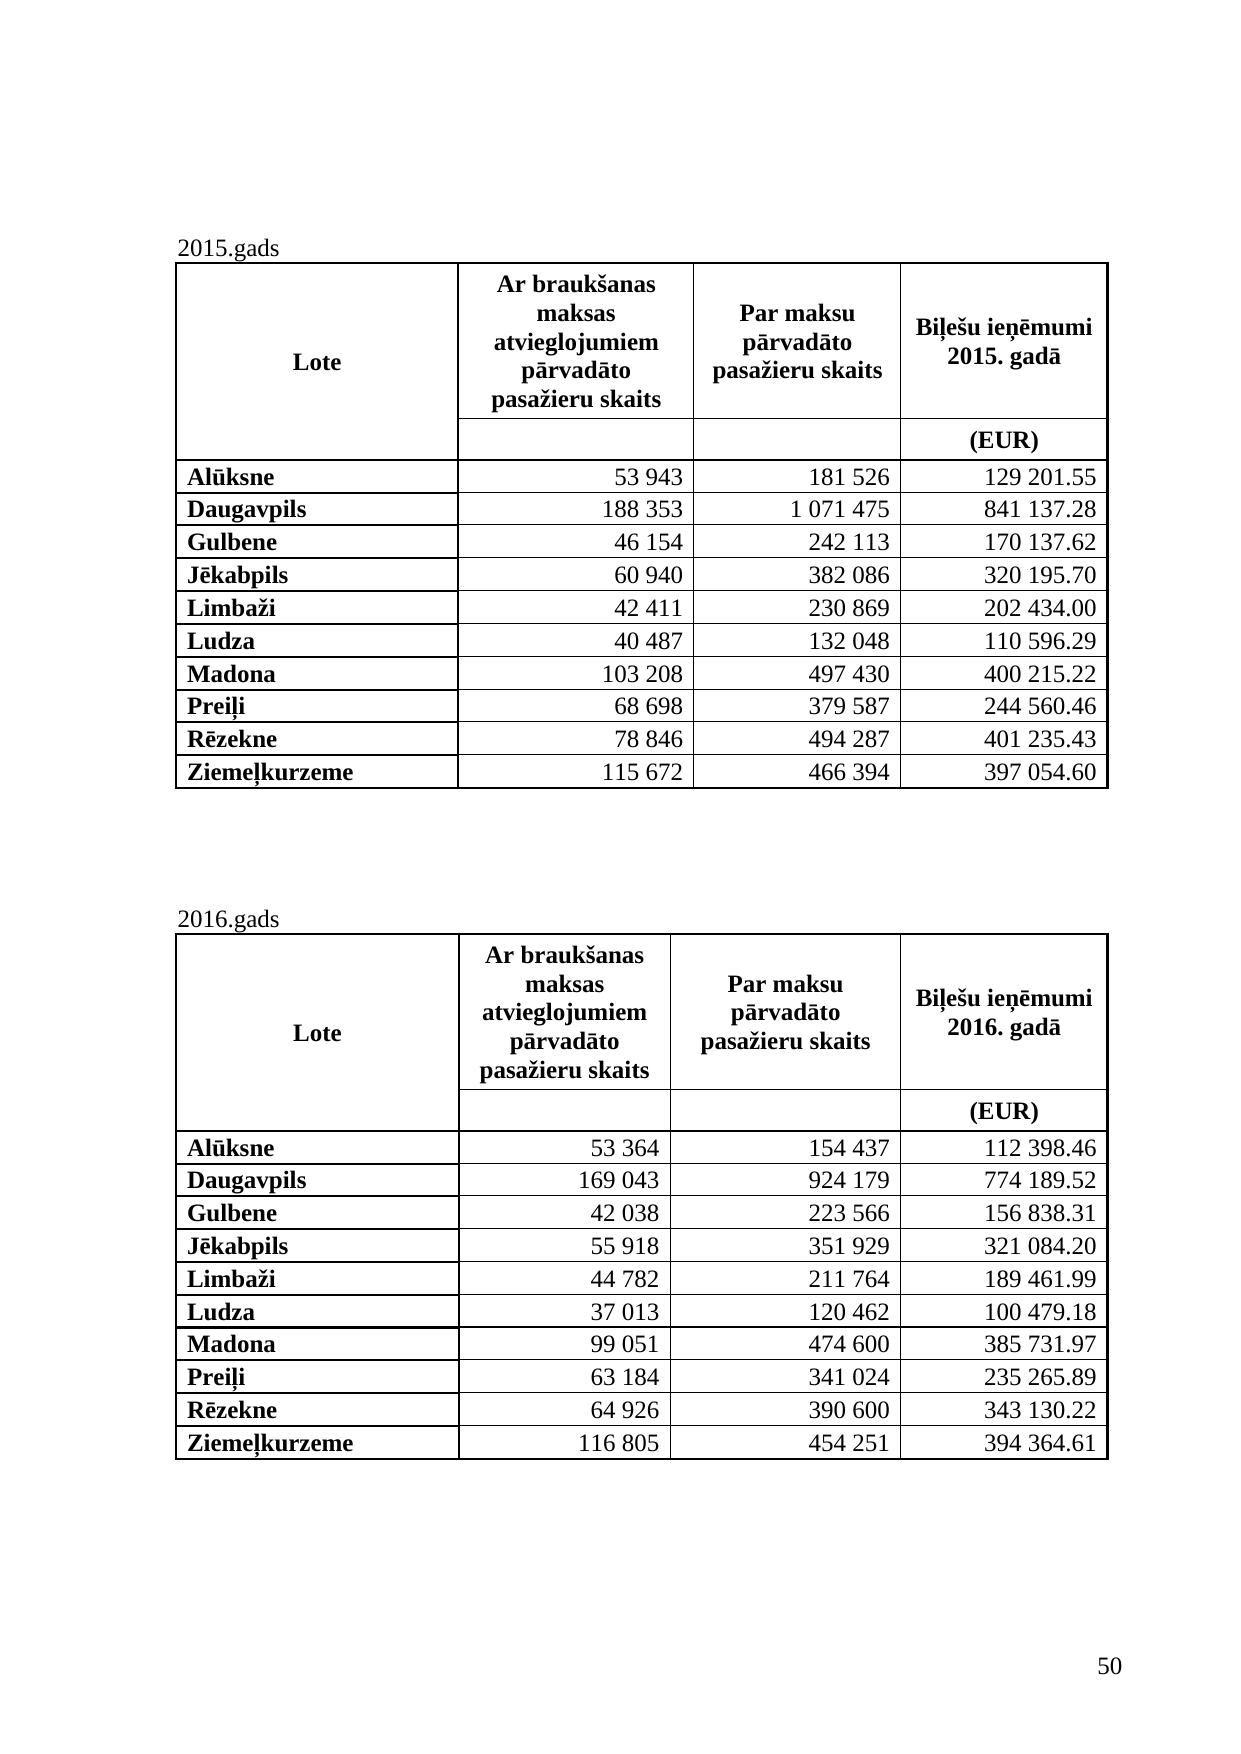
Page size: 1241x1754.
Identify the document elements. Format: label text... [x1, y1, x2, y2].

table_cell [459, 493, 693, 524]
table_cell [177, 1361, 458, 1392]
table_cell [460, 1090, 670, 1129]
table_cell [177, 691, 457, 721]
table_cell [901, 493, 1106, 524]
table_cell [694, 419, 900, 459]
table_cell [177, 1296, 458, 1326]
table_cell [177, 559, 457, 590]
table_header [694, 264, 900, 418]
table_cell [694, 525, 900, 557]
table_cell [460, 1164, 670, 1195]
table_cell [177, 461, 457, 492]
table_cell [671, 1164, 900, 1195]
text 2016.gads [177, 904, 1122, 933]
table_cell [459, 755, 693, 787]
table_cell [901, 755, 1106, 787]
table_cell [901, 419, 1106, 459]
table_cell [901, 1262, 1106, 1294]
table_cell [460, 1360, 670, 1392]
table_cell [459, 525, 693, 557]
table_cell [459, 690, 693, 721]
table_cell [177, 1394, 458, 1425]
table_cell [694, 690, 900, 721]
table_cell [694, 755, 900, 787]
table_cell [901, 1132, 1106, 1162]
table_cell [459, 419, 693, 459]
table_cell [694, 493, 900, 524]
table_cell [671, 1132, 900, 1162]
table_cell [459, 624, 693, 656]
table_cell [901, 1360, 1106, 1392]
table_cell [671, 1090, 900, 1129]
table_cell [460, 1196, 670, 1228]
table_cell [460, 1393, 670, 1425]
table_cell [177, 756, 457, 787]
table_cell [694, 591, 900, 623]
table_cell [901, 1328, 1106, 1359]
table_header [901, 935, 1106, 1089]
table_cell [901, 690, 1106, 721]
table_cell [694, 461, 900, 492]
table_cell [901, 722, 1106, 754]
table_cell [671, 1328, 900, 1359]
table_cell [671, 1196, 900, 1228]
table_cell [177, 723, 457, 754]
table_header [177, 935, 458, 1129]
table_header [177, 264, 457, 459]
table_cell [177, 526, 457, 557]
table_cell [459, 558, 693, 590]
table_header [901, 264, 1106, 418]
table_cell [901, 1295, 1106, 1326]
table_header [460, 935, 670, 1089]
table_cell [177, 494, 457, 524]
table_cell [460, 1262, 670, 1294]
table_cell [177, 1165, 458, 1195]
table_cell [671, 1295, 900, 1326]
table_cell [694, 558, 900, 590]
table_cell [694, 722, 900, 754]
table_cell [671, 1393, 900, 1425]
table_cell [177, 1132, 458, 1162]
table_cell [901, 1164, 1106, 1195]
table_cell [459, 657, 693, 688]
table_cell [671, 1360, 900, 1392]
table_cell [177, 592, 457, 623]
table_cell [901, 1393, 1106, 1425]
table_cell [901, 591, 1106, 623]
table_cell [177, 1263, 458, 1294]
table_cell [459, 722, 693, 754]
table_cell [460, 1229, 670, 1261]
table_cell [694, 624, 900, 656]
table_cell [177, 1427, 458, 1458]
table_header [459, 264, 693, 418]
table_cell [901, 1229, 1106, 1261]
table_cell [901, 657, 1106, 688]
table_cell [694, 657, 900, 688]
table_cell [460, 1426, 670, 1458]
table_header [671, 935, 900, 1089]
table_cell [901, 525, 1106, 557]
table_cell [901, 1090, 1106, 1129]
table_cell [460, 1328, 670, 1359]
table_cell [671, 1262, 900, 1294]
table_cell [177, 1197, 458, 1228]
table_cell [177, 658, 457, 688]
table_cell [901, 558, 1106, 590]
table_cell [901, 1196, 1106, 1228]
text 2015.gads [177, 233, 1122, 262]
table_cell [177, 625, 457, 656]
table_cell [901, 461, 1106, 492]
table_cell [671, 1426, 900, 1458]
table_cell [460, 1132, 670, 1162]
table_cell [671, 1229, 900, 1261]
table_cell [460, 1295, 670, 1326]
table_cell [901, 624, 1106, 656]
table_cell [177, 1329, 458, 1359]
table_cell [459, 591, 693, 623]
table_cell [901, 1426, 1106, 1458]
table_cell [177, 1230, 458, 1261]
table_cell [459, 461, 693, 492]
